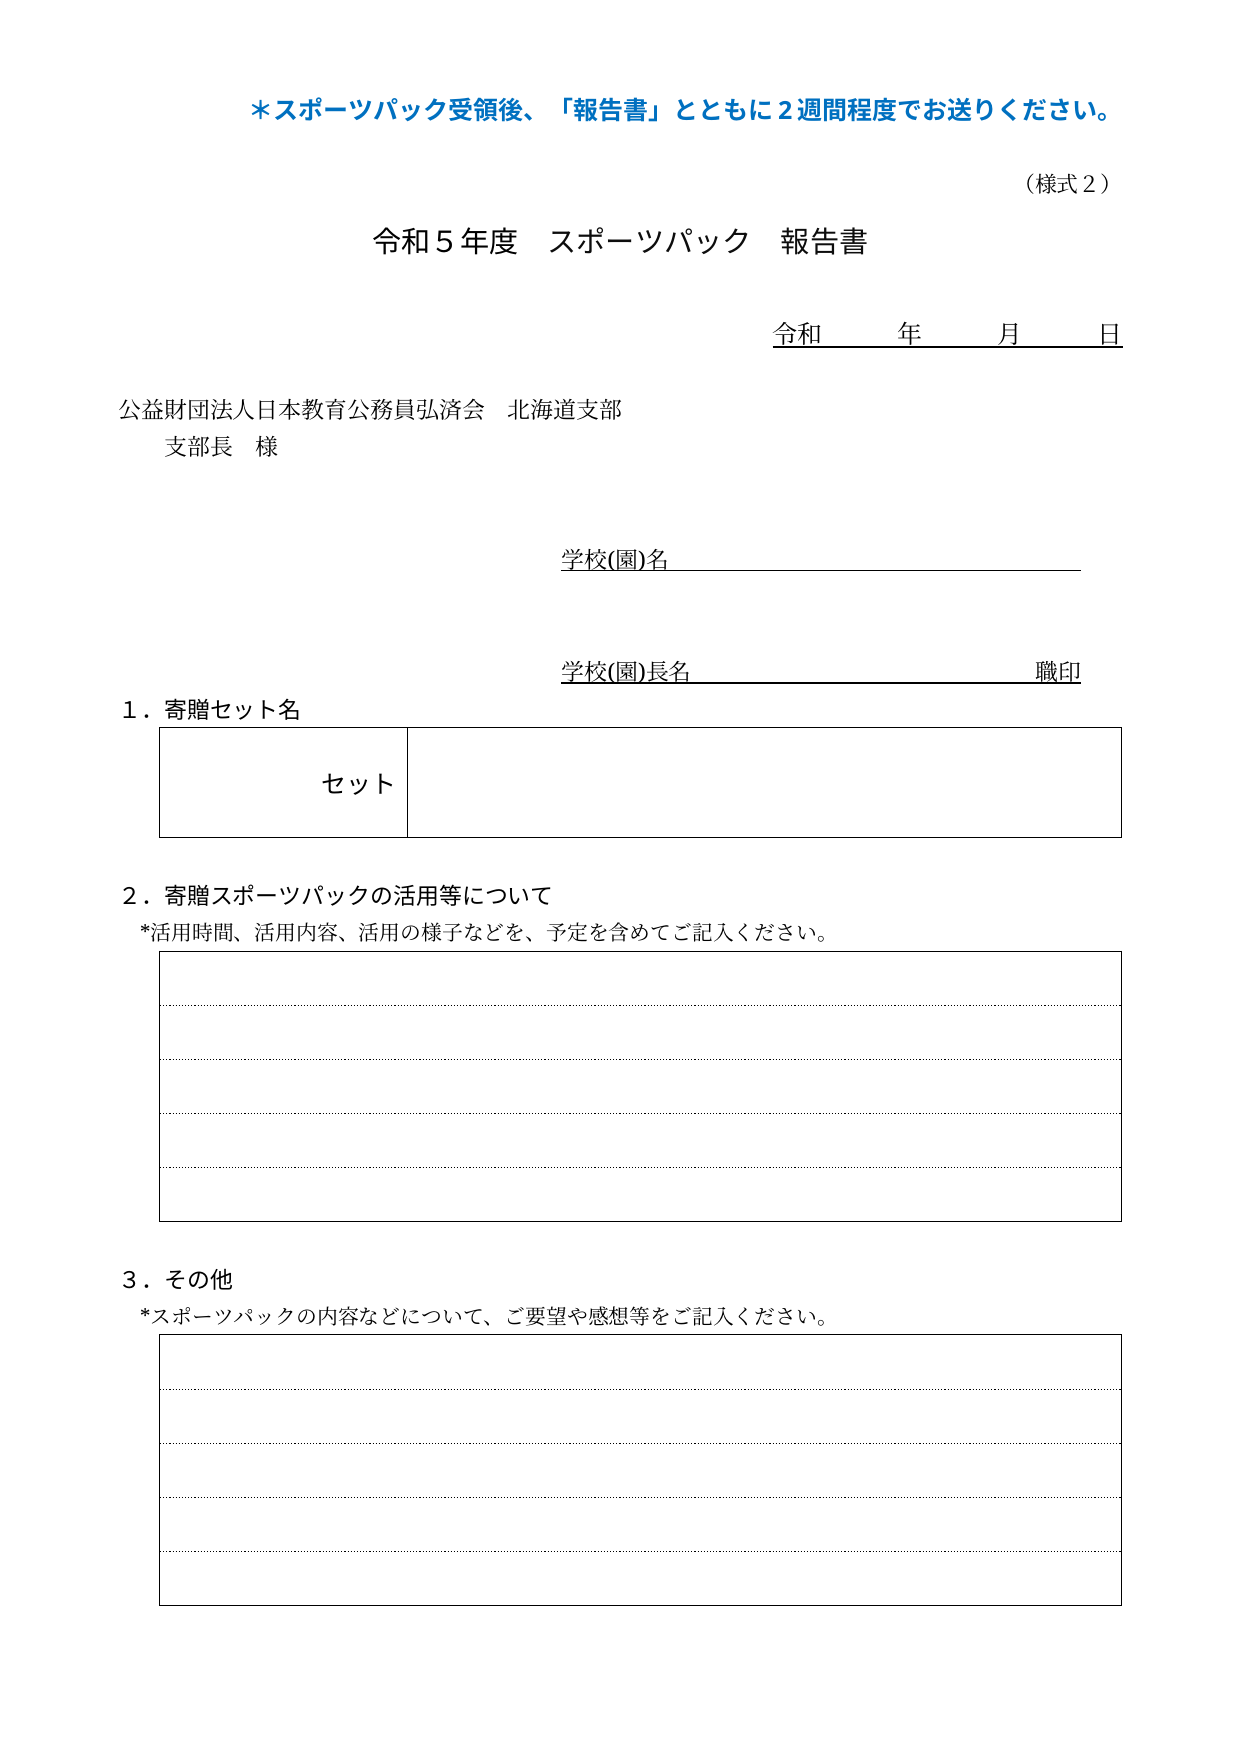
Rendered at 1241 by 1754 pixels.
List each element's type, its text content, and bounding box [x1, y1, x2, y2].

table_cell [160, 1389, 1121, 1442]
table_cell [160, 1113, 1121, 1167]
table_cell [160, 1059, 1121, 1113]
table_cell [160, 1551, 1121, 1605]
text 学校(園)長名 職印 [561, 652, 1122, 689]
table_header セット [160, 728, 407, 837]
table_cell [160, 1497, 1121, 1551]
table_cell [160, 1167, 1121, 1221]
text 令和５年度 スポーツパック 報告書 [118, 202, 1122, 277]
table_cell [160, 1443, 1121, 1497]
table_header [408, 728, 1121, 837]
text ３．その他 [118, 1259, 1122, 1297]
text ２．寄贈スポーツパックの活用等について [118, 876, 1122, 913]
text 公益財団法人日本教育公務員弘済会 北海道支部 [118, 389, 1122, 427]
table_cell [160, 1005, 1121, 1059]
text １．寄贈セット名 [118, 689, 1122, 727]
text *スポーツパックの内容などについて、ご要望や感想等をご記入ください。 [140, 1297, 1122, 1334]
text 支部長 様 [118, 427, 1122, 464]
table_header [160, 952, 1121, 1004]
table_header [160, 1335, 1121, 1388]
text 学校(園)名 [561, 539, 1122, 577]
text ＊スポーツパック受領後、「報告書」とともに2週間程度でお送りください。 [118, 89, 1122, 127]
text （様式２） [118, 164, 1122, 202]
text 令和 年 月 日 [118, 314, 1122, 352]
text *活用時間、活用内容、活用の様子などを、予定を含めてご記入ください。 [140, 913, 1122, 951]
